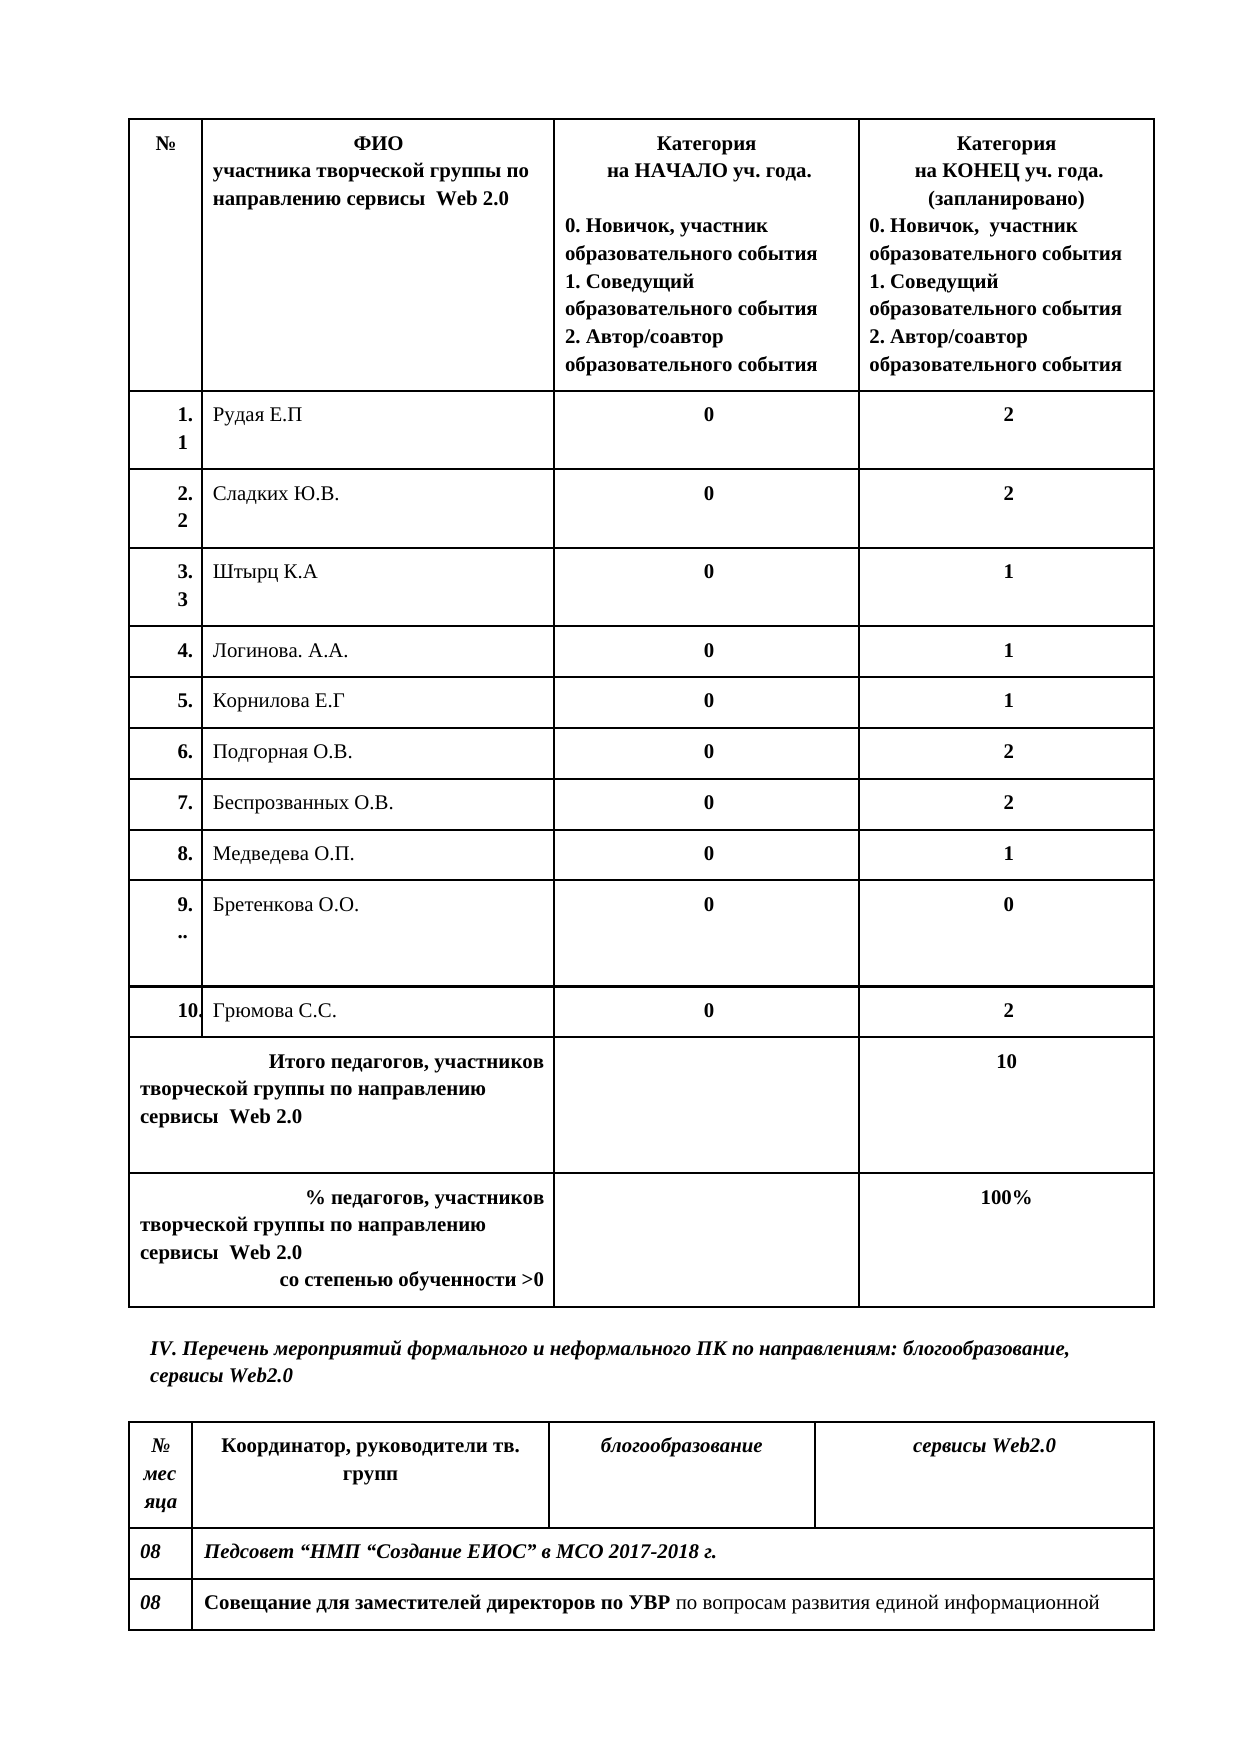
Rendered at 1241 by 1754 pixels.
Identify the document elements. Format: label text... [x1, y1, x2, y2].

table_cell 0 [860, 881, 1153, 985]
table_cell [130, 780, 201, 828]
table_cell 0 [555, 627, 858, 676]
table_header ФИО участника творческой группы по направлению сервисы Web 2.0 [203, 120, 553, 390]
table_cell 0 [555, 988, 858, 1036]
table_cell Бретенкова О.О. [203, 881, 553, 985]
table_header № [130, 120, 201, 390]
table_cell [130, 988, 201, 1036]
table_header Категория на НАЧАЛО уч. года. 0. Новичок, участник образовательного события 1. Соведущий образовательного события 2. Автор/соавтор образовательного события [555, 120, 858, 390]
table_cell [555, 1174, 858, 1306]
table_cell 2 [860, 392, 1153, 468]
table_cell Беспрозванных О.В. [203, 780, 553, 828]
table_cell [130, 831, 201, 879]
table_cell Грюмова С.С. [203, 988, 553, 1036]
table_cell Педсовет “НМП “Создание ЕИОС” в МСО 2017-2018 г. [193, 1529, 1153, 1578]
table_cell 0 [555, 678, 858, 727]
table_cell Подгорная О.В. [203, 729, 553, 778]
table_cell [130, 678, 201, 727]
table_cell ... [130, 881, 201, 985]
text IV. Перечень мероприятий формального и неформального ПК по направлениям: блогообразование, сервисы Web2.0 [150, 1335, 1090, 1387]
table_header Категория на КОНЕЦ уч. года. (запланировано) 0. Новичок, участник образовательного события 1. Соведущий образовательного события 2. Автор/соавтор образовательного события [860, 120, 1153, 390]
table_cell 08 [130, 1580, 191, 1628]
table_header блогообразование [550, 1423, 814, 1527]
table_cell Итого педагогов, участников творческой группы по направлению сервисы Web 2.0 [130, 1038, 553, 1172]
table_cell 1 [860, 678, 1153, 727]
table_cell 08 [130, 1529, 191, 1578]
table_cell Корнилова Е.Г [203, 678, 553, 727]
table_cell Рудая Е.П [203, 392, 553, 468]
table_cell [555, 1038, 858, 1172]
table_cell 0 [555, 831, 858, 879]
table_cell 0 [555, 729, 858, 778]
table_cell 0 [555, 881, 858, 985]
table_cell [130, 729, 201, 778]
table_cell 2 [860, 729, 1153, 778]
table_header сервисы Web2.0 [816, 1423, 1153, 1527]
table_cell 2 [860, 780, 1153, 828]
table_cell Медведева О.П. [203, 831, 553, 879]
table_cell 10 [860, 1038, 1153, 1172]
table_cell 1 [860, 549, 1153, 625]
table_cell 0 [555, 549, 858, 625]
table_cell 1 [860, 627, 1153, 676]
table_cell Сладких Ю.В. [203, 470, 553, 547]
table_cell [193, 1580, 1153, 1628]
table_header № месяца [130, 1423, 191, 1527]
table_cell 0 [555, 780, 858, 828]
table_cell 0 [555, 470, 858, 547]
table_cell % педагогов, участников творческой группы по направлению сервисы Web 2.0 со степенью обученности >0 [130, 1174, 553, 1306]
table_cell 1 [130, 392, 201, 468]
table_cell [130, 627, 201, 676]
table_cell 3 [130, 549, 201, 625]
table_cell 1 [860, 831, 1153, 879]
table_cell 0 [555, 392, 858, 468]
table_cell 100% [860, 1174, 1153, 1306]
table_cell Штырц К.А [203, 549, 553, 625]
table_cell Логинова. А.А. [203, 627, 553, 676]
table_cell 2 [130, 470, 201, 547]
table_cell 2 [860, 988, 1153, 1036]
table_header Координатор, руководители тв. групп [193, 1423, 548, 1527]
table_cell 2 [860, 470, 1153, 547]
